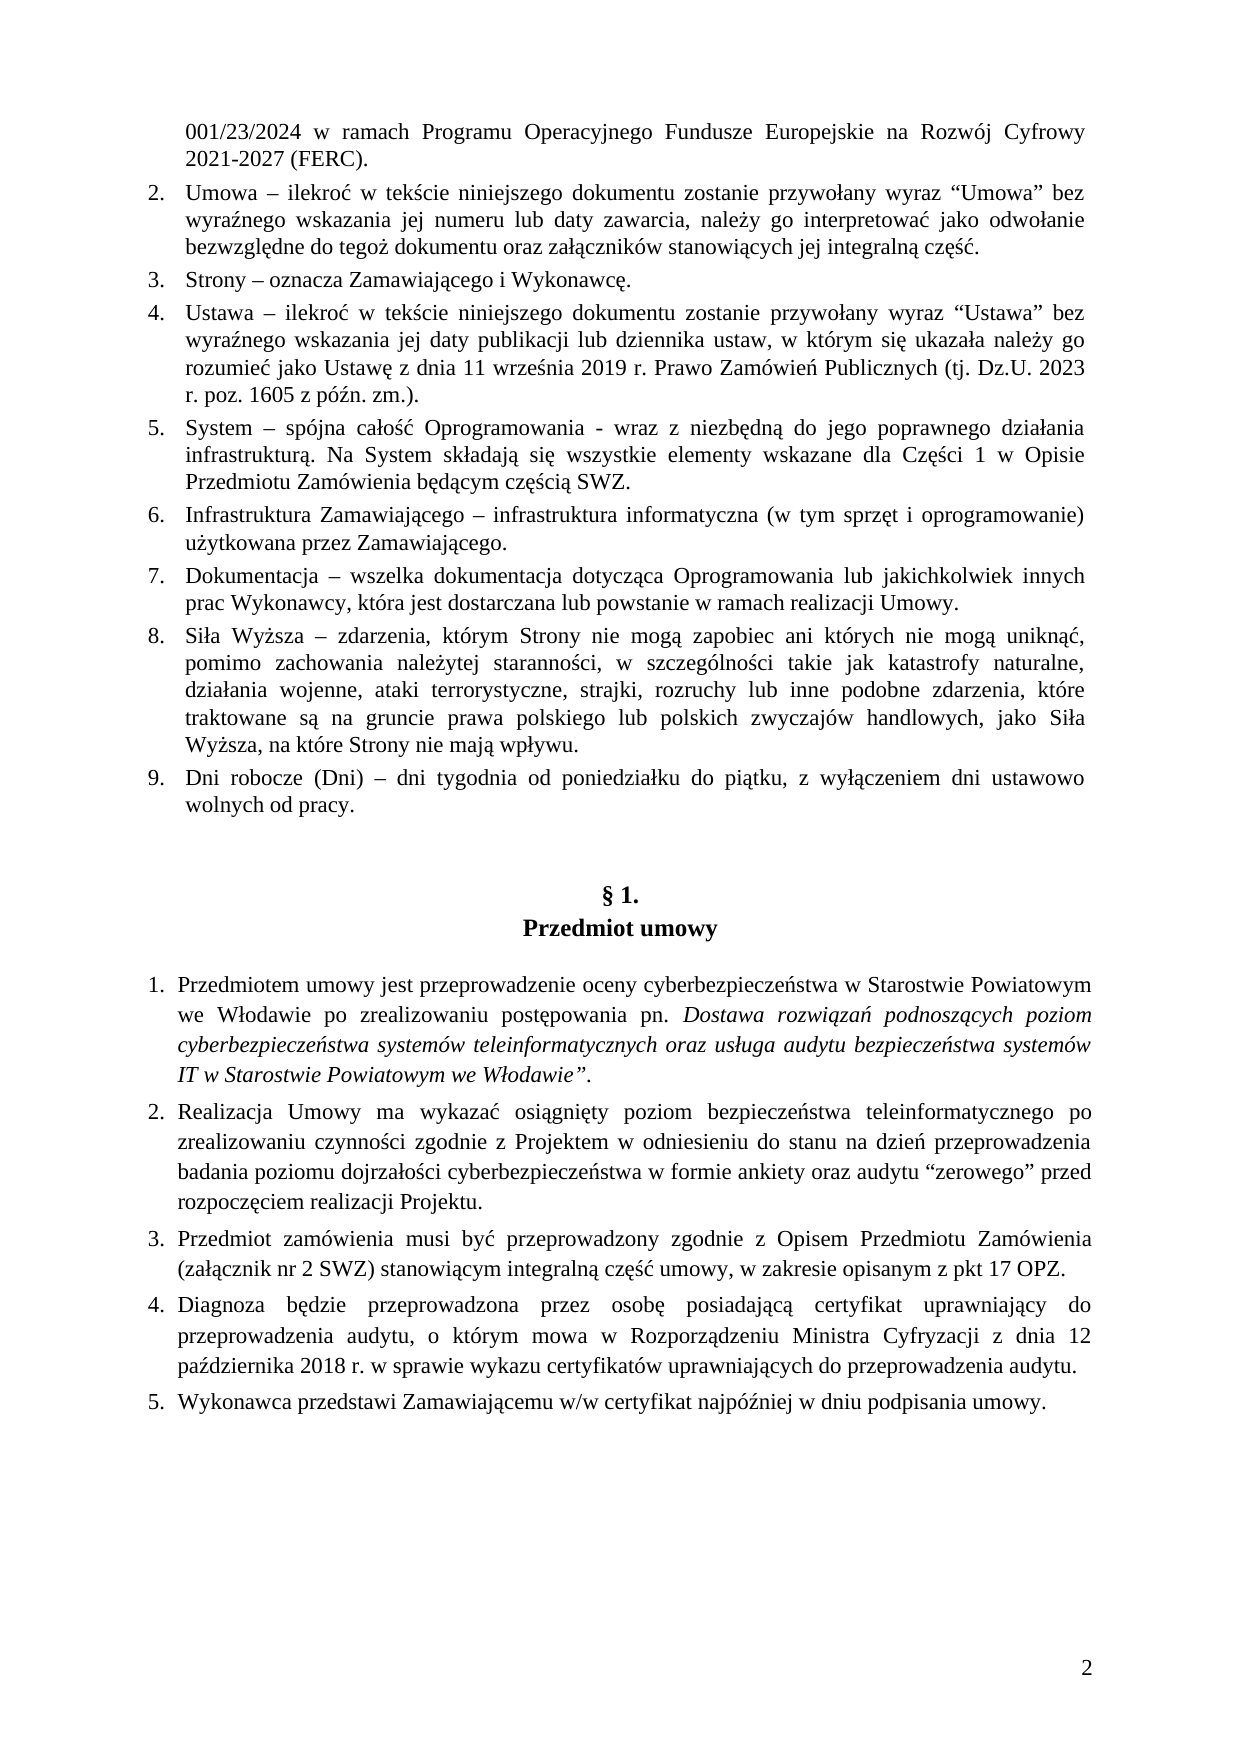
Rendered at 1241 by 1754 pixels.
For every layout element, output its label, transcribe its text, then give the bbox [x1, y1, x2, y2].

list Wykonawca przedstawi Zamawiającemu w/w certyfikat najpóźniej w dniu podpisania umowy. [148, 1388, 1093, 1415]
list Umowa – ilekroć w tekście niniejszego dokumentu zostanie przywołany wyraz “Umowa” bez wyraźnego wskazania jej numeru lub daty zawarcia, należy go interpretować jako odwołanie bezwzględne do tegoż dokumentu oraz załączników stanowiących jej integralną część. [148, 179, 1086, 259]
list System – spójna całość Oprogramowania - wraz z niezbędną do jego poprawnego działania infrastrukturą. Na System składają się wszystkie elementy wskazane dla Części 1 w Opisie Przedmiotu Zamówienia będącym częścią SWZ. [148, 414, 1086, 494]
list Dni robocze (Dni) – dni tygodnia od poniedziałku do piątku, z wyłączeniem dni ustawowo wolnych od pracy. [148, 764, 1086, 817]
subtitle § 1. Przedmiot umowy [148, 880, 1093, 941]
list Infrastruktura Zamawiającego – infrastruktura informatyczna (w tym sprzęt i oprogramowanie) użytkowana przez Zamawiającego. [148, 502, 1086, 555]
list Diagnoza będzie przeprowadzona przez osobę posiadającą certyfikat uprawniający do przeprowadzenia audytu, o którym mowa w Rozporządzeniu Ministra Cyfryzacji z dnia 12 października 2018 r. w sprawie wykazu certyfikatów uprawniających do przeprowadzenia audytu. [148, 1292, 1093, 1378]
list Realizacja Umowy ma wykazać osiągnięty poziom bezpieczeństwa teleinformatycznego po zrealizowaniu czynności zgodnie z Projektem w odniesieniu do stanu na dzień przeprowadzenia badania poziomu dojrzałości cyberbezpieczeństwa w formie ankiety oraz audytu “zerowego” przed rozpoczęciem realizacji Projektu. [148, 1098, 1093, 1215]
list Siła Wyższa – zdarzenia, którym Strony nie mogą zapobiec ani których nie mogą uniknąć, pomimo zachowania należytej staranności, w szczególności takie jak katastrofy naturalne, działania wojenne, ataki terrorystyczne, strajki, rozruchy lub inne podobne zdarzenia, które traktowane są na gruncie prawa polskiego lub polskich zwyczajów handlowych, jako Siła Wyższa, na które Strony nie mają wpływu. [148, 622, 1086, 757]
list Przedmiot zamówienia musi być przeprowadzony zgodnie z Opisem Przedmiotu Zamówienia (załącznik nr 2 SWZ) stanowiącym integralną część umowy, w zakresie opisanym z pkt 17 OPZ. [148, 1225, 1093, 1281]
list Strony – oznacza Zamawiającego i Wykonawcę. [148, 266, 1086, 292]
list Ustawa – ilekroć w tekście niniejszego dokumentu zostanie przywołany wyraz “Ustawa” bez wyraźnego wskazania jej daty publikacji lub dziennika ustaw, w którym się ukazała należy go rozumieć jako Ustawę z dnia 11 września 2019 r. Prawo Zamówień Publicznych (tj. Dz.U. 2023 r. poz. 1605 z późn. zm.). [148, 299, 1086, 407]
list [148, 118, 1086, 172]
list Przedmiotem umowy jest przeprowadzenie oceny cyberbezpieczeństwa w Starostwie Powiatowym we Włodawie po zrealizowaniu postępowania pn. Dostawa rozwiązań podnoszących poziom cyberbezpieczeństwa systemów teleinformatycznych oraz usługa audytu bezpieczeństwa systemów IT w Starostwie Powiatowym we Włodawie”. [148, 971, 1093, 1088]
list Dokumentacja – wszelka dokumentacja dotycząca Oprogramowania lub jakichkolwiek innych prac Wykonawcy, która jest dostarczana lub powstanie w ramach realizacji Umowy. [148, 562, 1086, 615]
